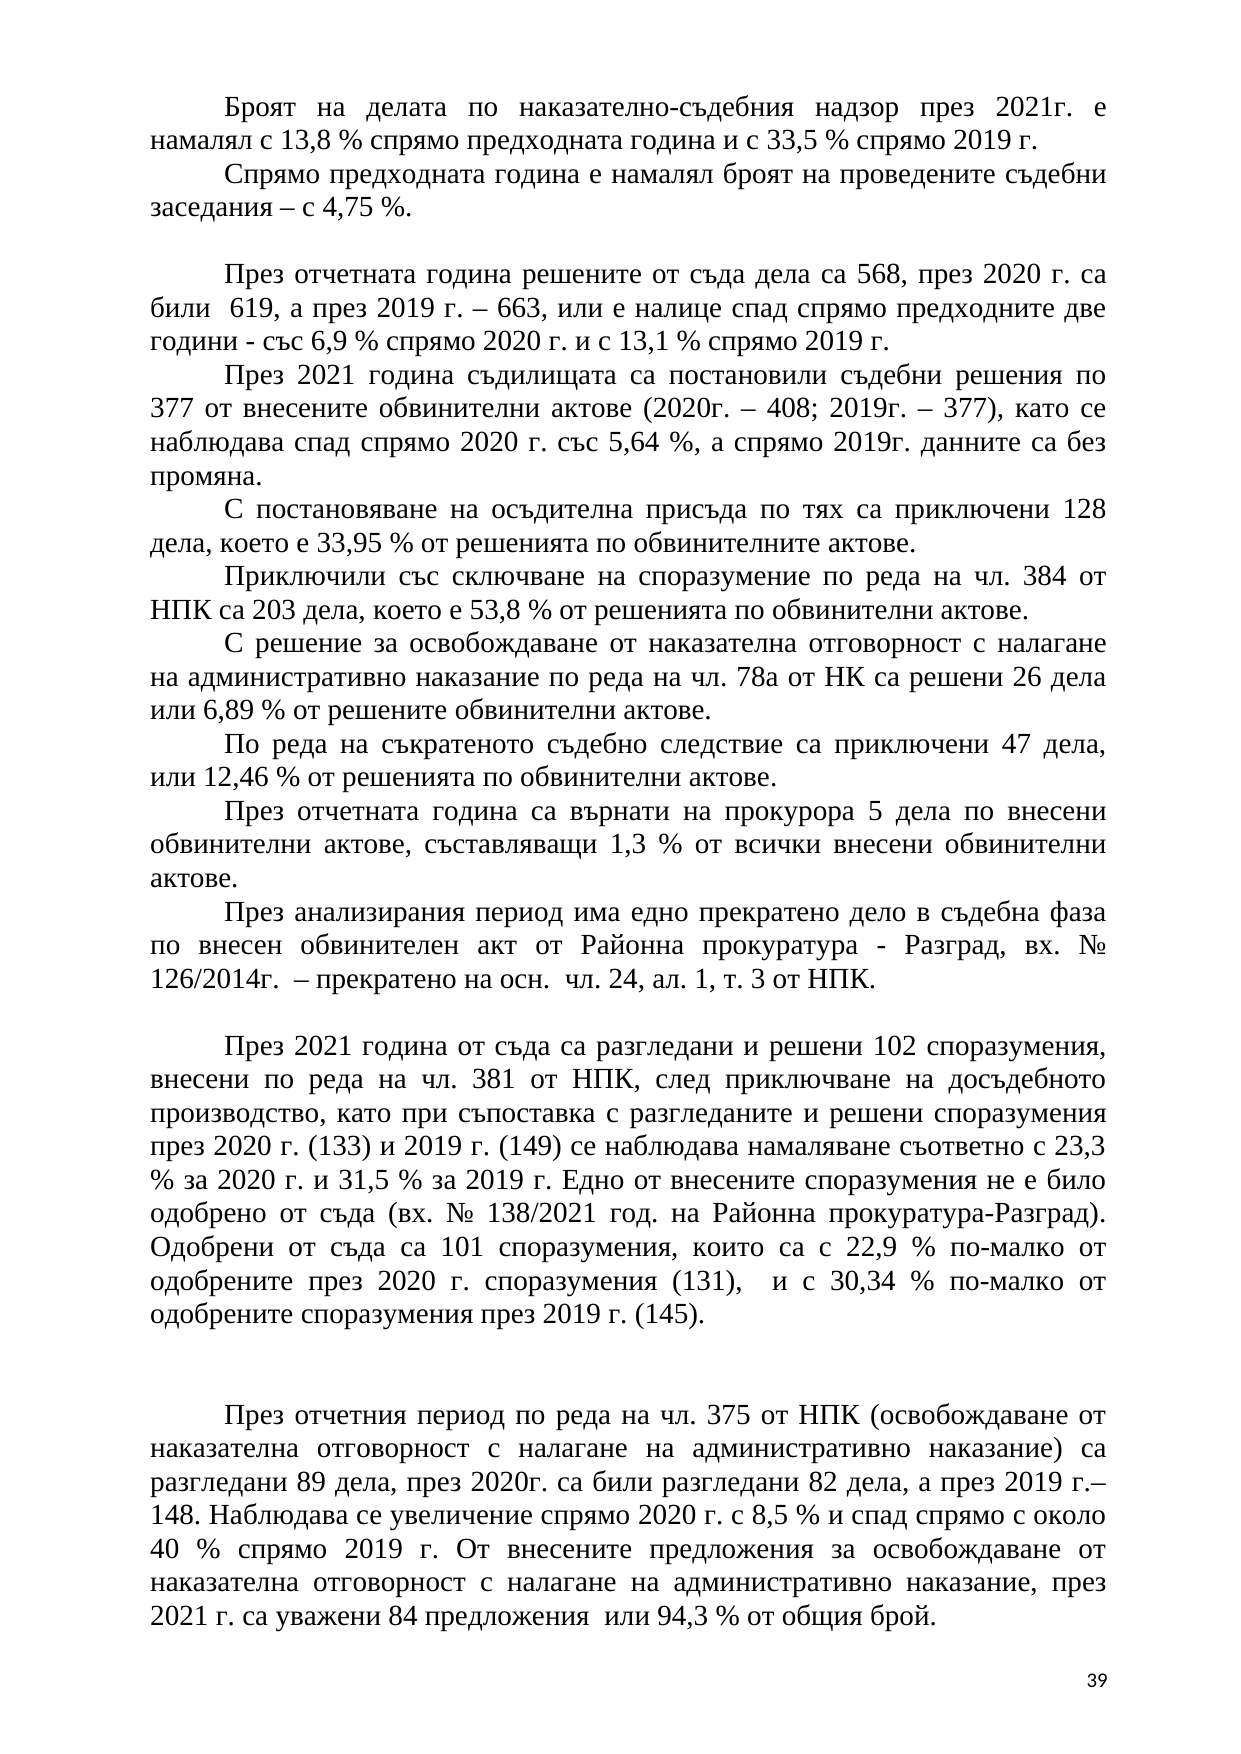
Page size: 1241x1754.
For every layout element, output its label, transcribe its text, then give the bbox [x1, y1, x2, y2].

text С решение за освобождаване от наказателна отговорност с налагане на административно наказание по реда на чл. 78а от НК са решени 26 дела или 6,89 % от решените обвинителни актове. [150, 625, 1107, 726]
text Броят на делата по наказателно-съдебния надзор през 2021г. е намалял с 13,8 % спрямо предходната година и с 33,5 % спрямо 2019 г. [150, 89, 1107, 156]
text По реда на съкратеното съдебно следствие са приключени 47 дела, или 12,46 % от решенията по обвинителни актове. [150, 726, 1107, 793]
text Спрямо предходната година е намалял броят на проведените съдебни заседания – с 4,75 %. [150, 156, 1107, 223]
text През анализирания период има едно прекратено дело в съдебна фаза по внесен обвинителен акт от Районна прокуратура - Разград, вх. № 126/2014г. – прекратено на осн. чл. 24, ал. 1, т. 3 от НПК. [150, 894, 1107, 994]
text През отчетната година решените от съда дела са 568, през 2020 г. са били 619, а през 2019 г. – 663, или е налице спад спрямо предходните две години - със 6,9 % спрямо 2020 г. и с 13,1 % спрямо 2019 г. [150, 256, 1107, 357]
text През отчетния период по реда на чл. 375 от НПК (освобождаване от наказателна отговорност с налагане на административно наказание) са разгледани 89 дела, през 2020г. са били разгледани 82 дела, а през 2019 г.– 148. Наблюдава се увеличение спрямо 2020 г. с 8,5 % и спад спрямо с около 40 % спрямо 2019 г. От внесените предложения за освобождаване от наказателна отговорност с налагане на административно наказание, през 2021 г. са уважени 84 предложения или 94,3 % от общия брой. [150, 1397, 1107, 1632]
text Приключили със сключване на споразумение по реда на чл. 384 от НПК са 203 дела, което е 53,8 % от решенията по обвинителни актове. [150, 558, 1107, 625]
text През 2021 година от съда са разгледани и решени 102 споразумения, внесени по реда на чл. 381 от НПК, след приключване на досъдебното производство, като при съпоставка с разгледаните и решени споразумения през 2020 г. (133) и 2019 г. (149) се наблюдава намаляване съответно с 23,3 % за 2020 г. и 31,5 % за 2019 г. Едно от внесените споразумения не е било одобрено от съда (вх. № 138/2021 год. на Районна прокуратура-Разград). Одобрени от съда са 101 споразумения, които са с 22,9 % по-малко от одобрените през 2020 г. споразумения (131), и с 30,34 % по-малко от одобрените споразумения през 2019 г. (145). [150, 1028, 1107, 1330]
text През отчетната година са върнати на прокурора 5 дела по внесени обвинителни актове, съставляващи 1,3 % от всички внесени обвинителни актове. [150, 793, 1107, 894]
text С постановяване на осъдителна присъда по тях са приключени 128 дела, което е 33,95 % от решенията по обвинителните актове. [150, 491, 1107, 558]
text През 2021 година съдилищата са постановили съдебни решения по 377 от внесените обвинителни актове (2020г. – 408; 2019г. – 377), като се наблюдава спад спрямо 2020 г. със 5,64 %, а спрямо 2019г. данните са без промяна. [150, 357, 1107, 491]
